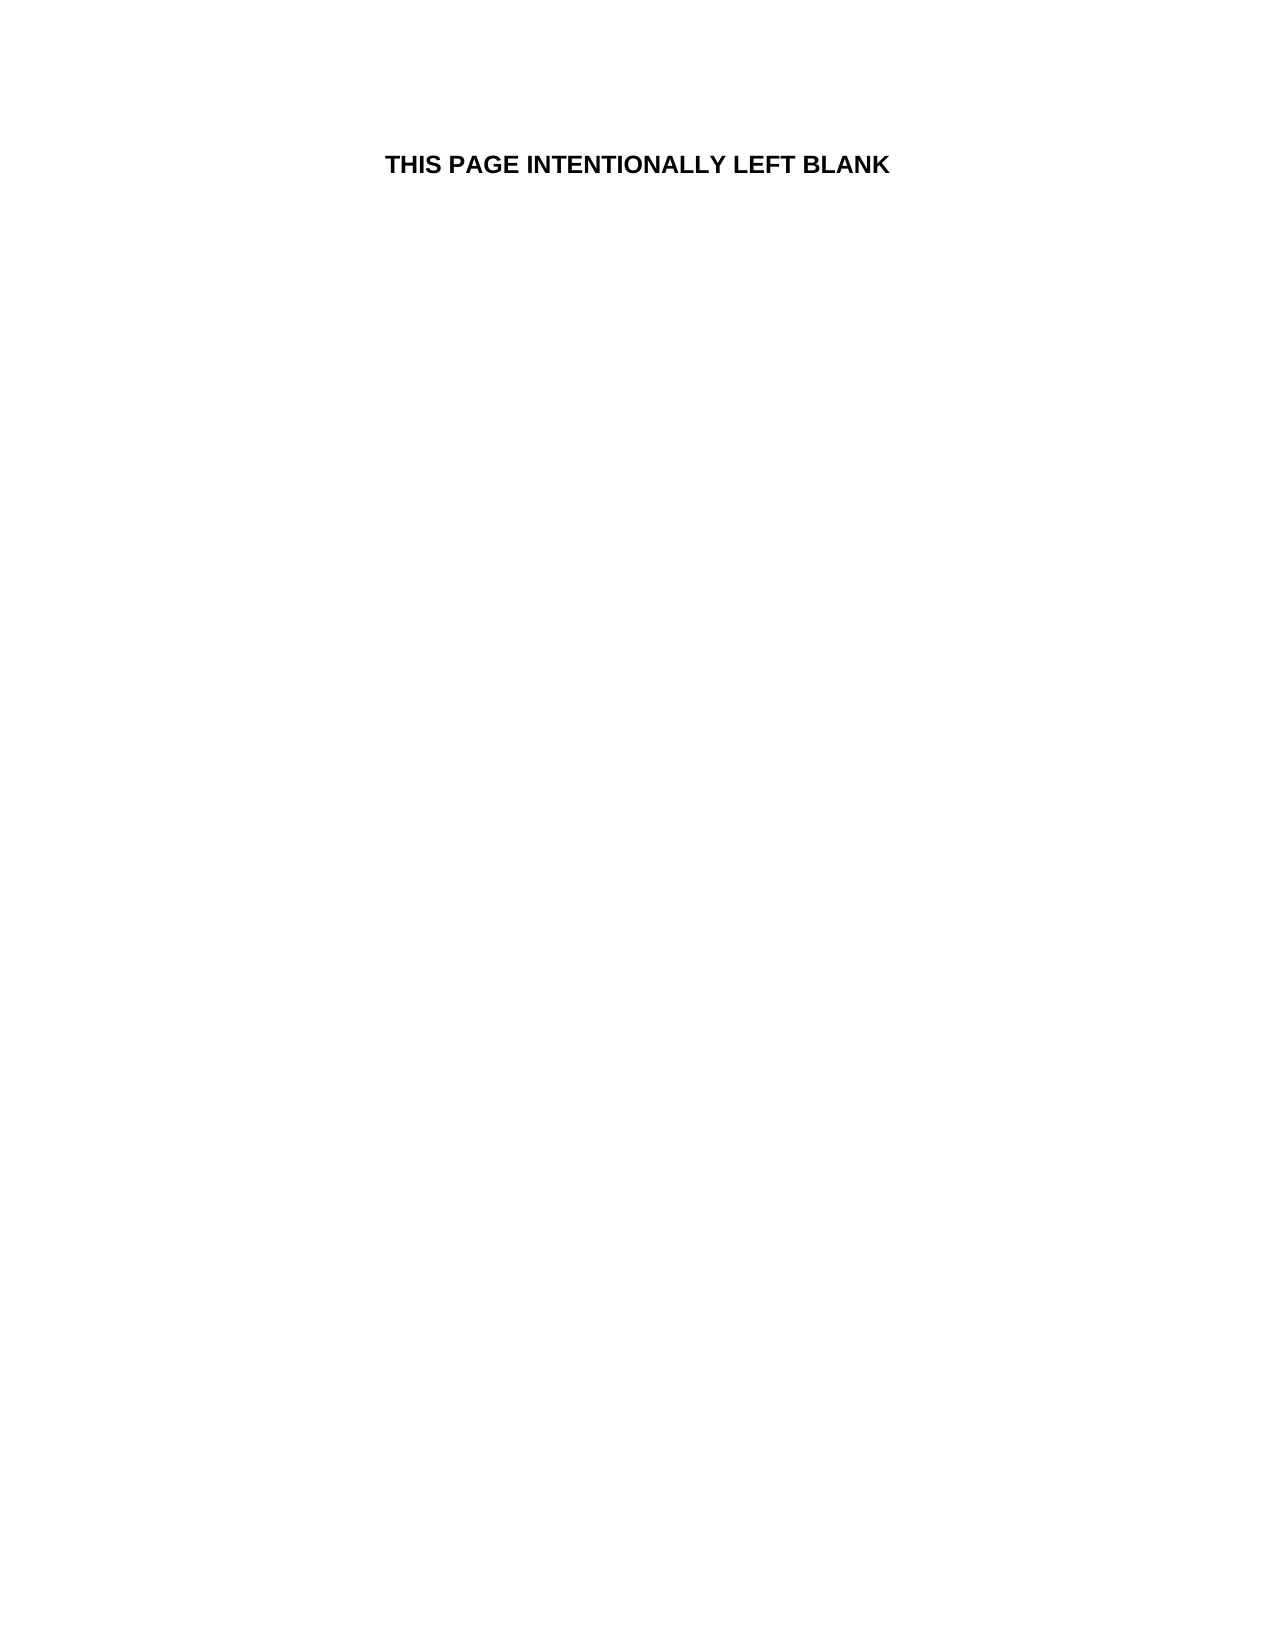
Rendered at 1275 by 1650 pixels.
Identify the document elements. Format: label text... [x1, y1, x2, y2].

text THIS PAGE INTENTIONALLY LEFT BLANK [150, 150, 1125, 179]
